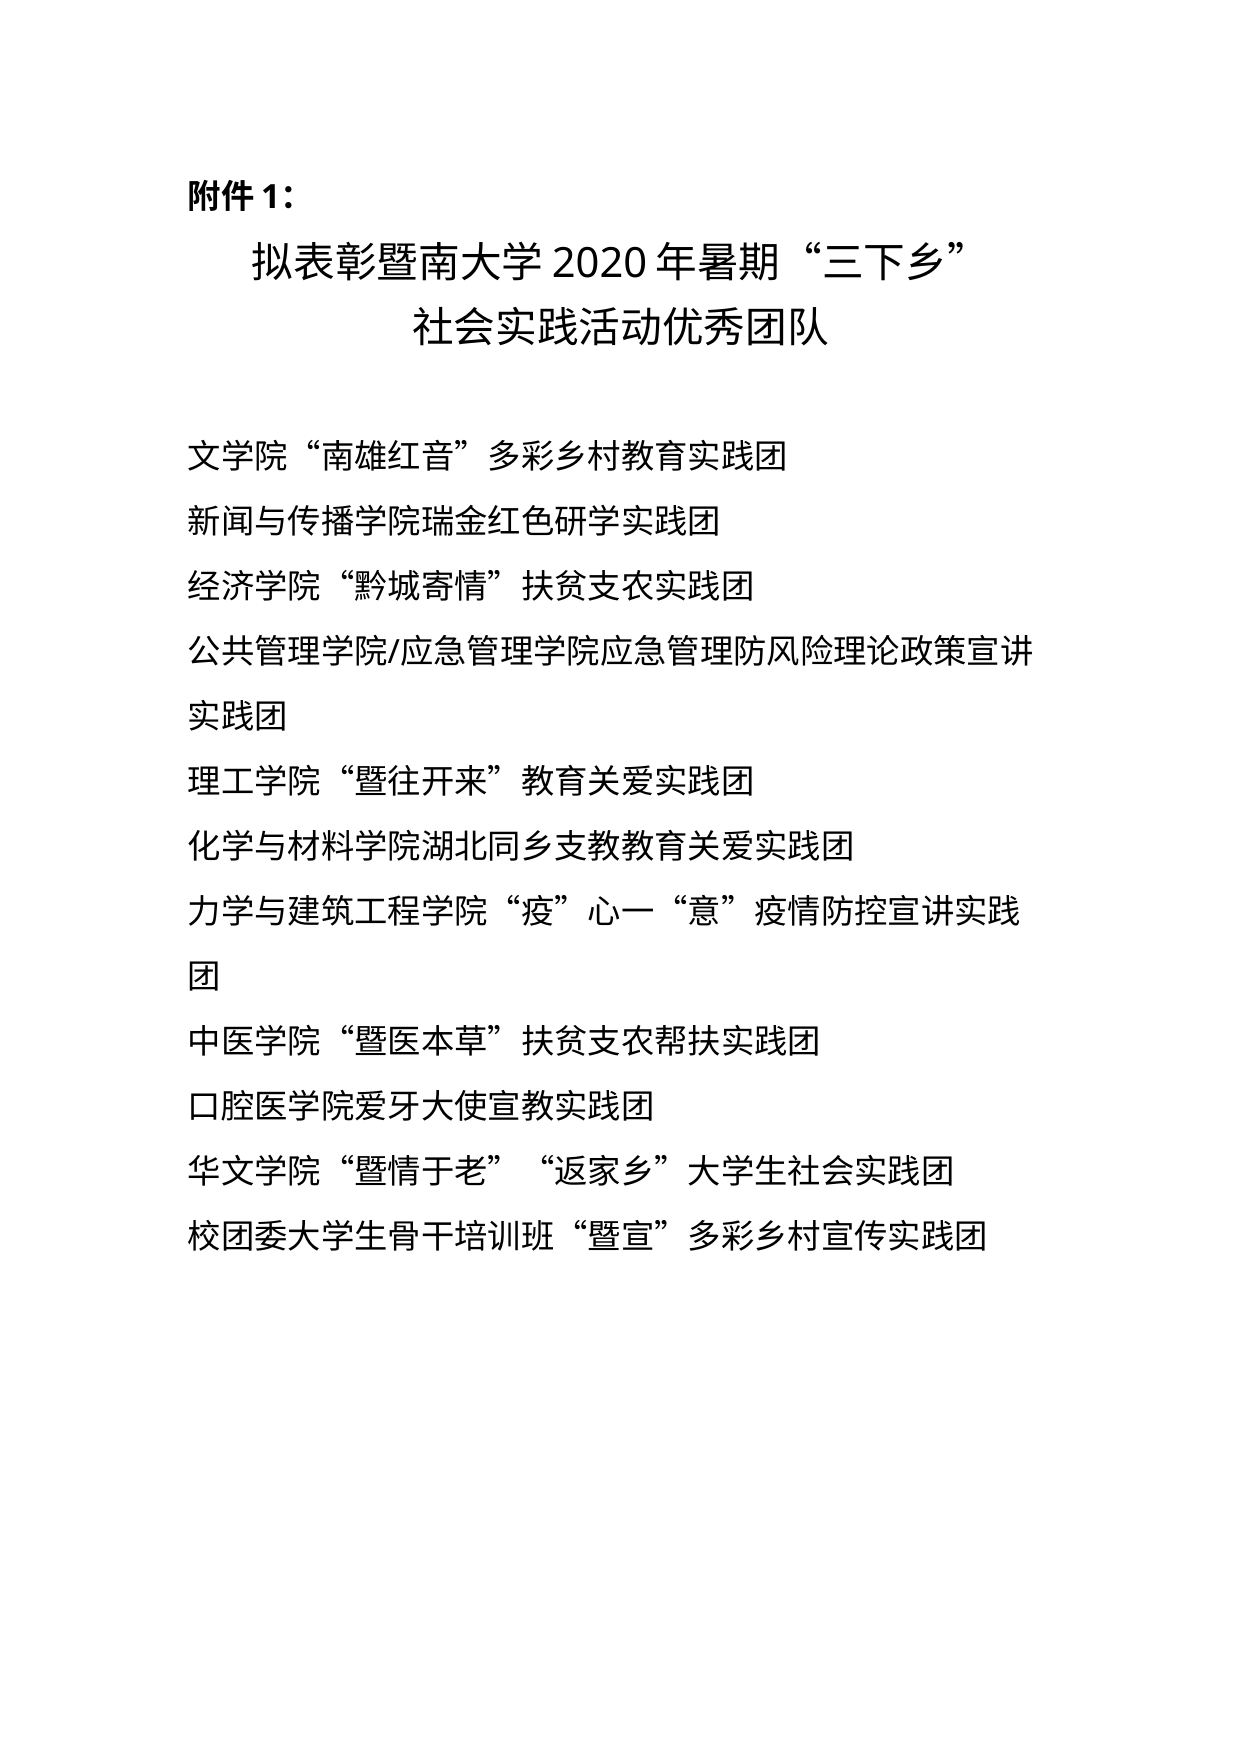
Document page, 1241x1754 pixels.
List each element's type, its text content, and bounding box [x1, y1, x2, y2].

text 校团委大学生骨干培训班“暨宣”多彩乡村宣传实践团 [187, 1202, 1053, 1267]
text 华文学院“暨情于老”“返家乡”大学生社会实践团 [187, 1137, 1053, 1202]
text 力学与建筑工程学院“疫”心一“意”疫情防控宣讲实践团 [187, 877, 1053, 1007]
text 化学与材料学院湖北同乡支教教育关爱实践团 [187, 812, 1053, 877]
text 公共管理学院/应急管理学院应急管理防风险理论政策宣讲实践团 [187, 617, 1053, 747]
text 经济学院“黔城寄情”扶贫支农实践团 [187, 552, 1053, 617]
text 拟表彰暨南大学2020年暑期“三下乡” [187, 227, 1053, 292]
text 新闻与传播学院瑞金红色研学实践团 [187, 487, 1053, 552]
text 社会实践活动优秀团队 [187, 292, 1053, 357]
text 文学院“南雄红音”多彩乡村教育实践团 [187, 422, 1053, 487]
text 中医学院“暨医本草”扶贫支农帮扶实践团 [187, 1007, 1053, 1072]
text 附件1： [187, 162, 1053, 227]
text 理工学院“暨往开来”教育关爱实践团 [187, 747, 1053, 812]
text 口腔医学院爱牙大使宣教实践团 [187, 1072, 1053, 1137]
